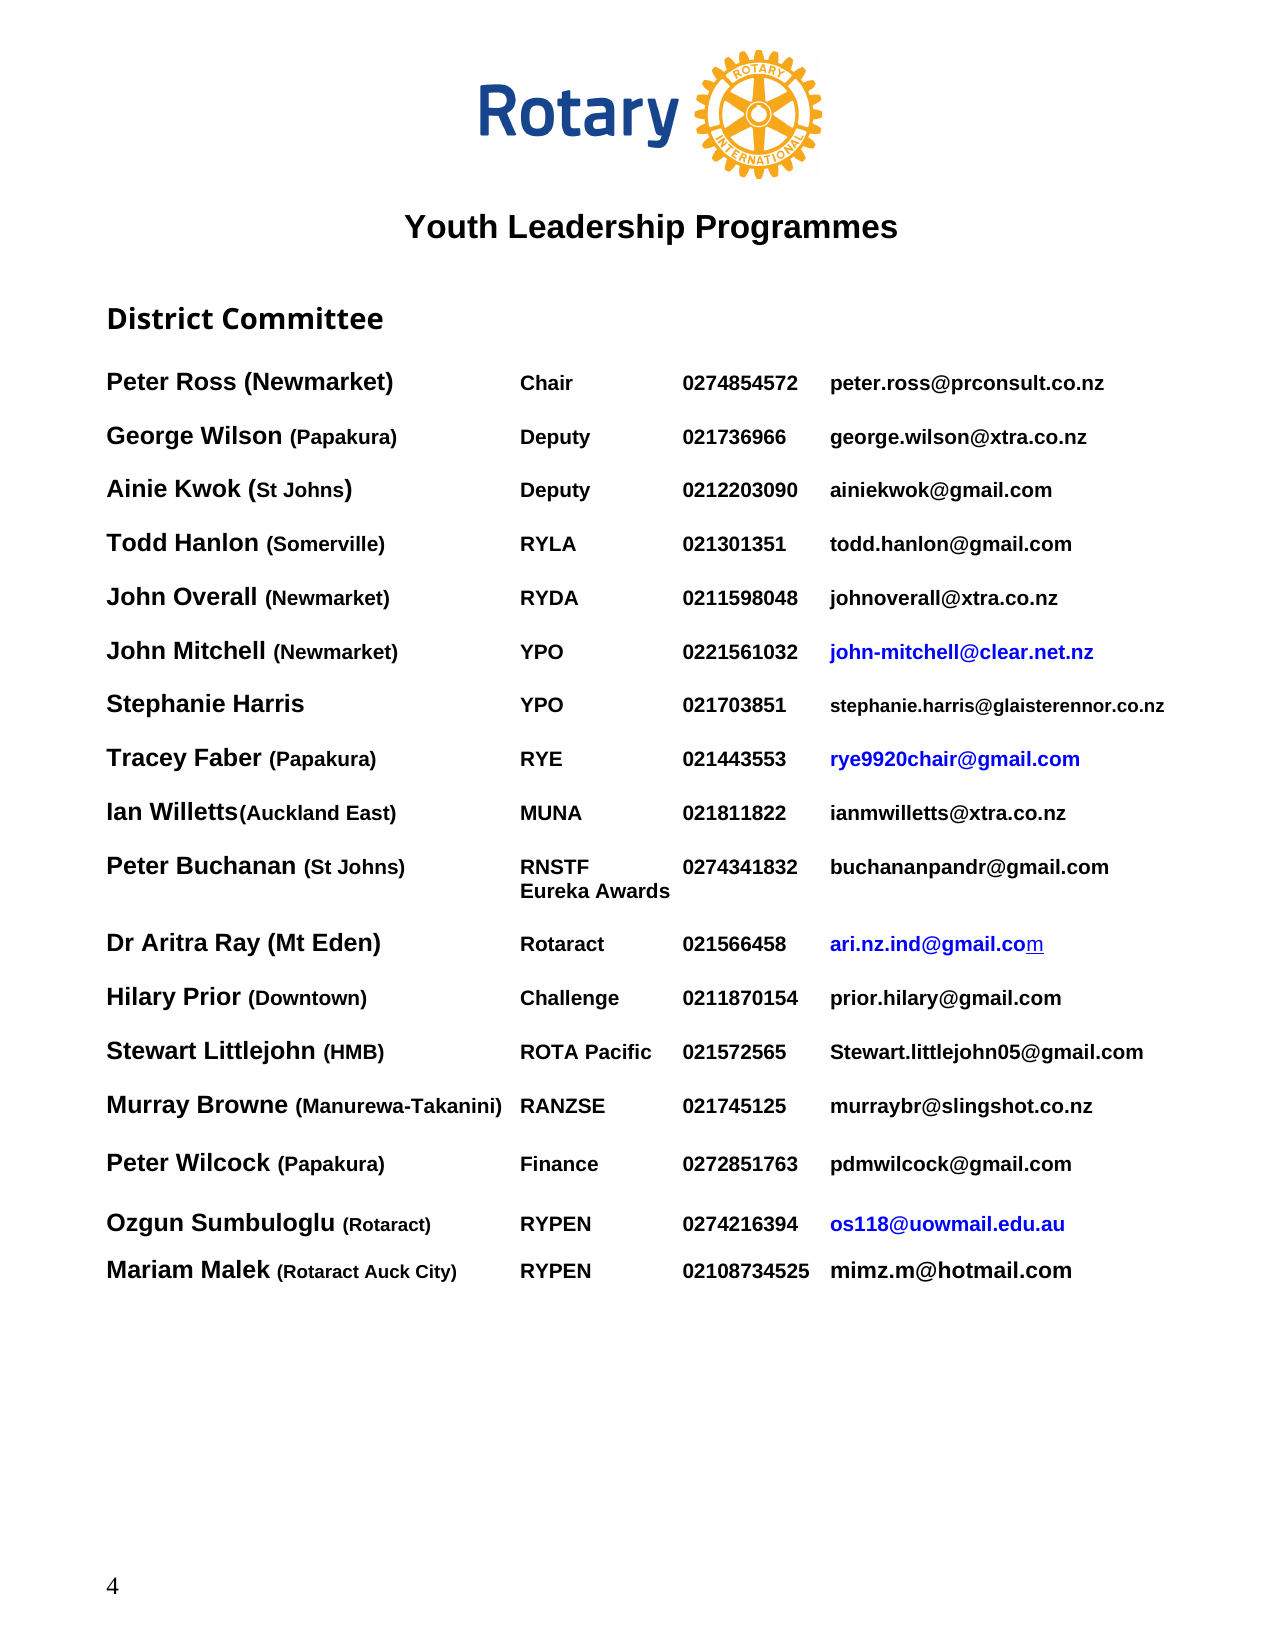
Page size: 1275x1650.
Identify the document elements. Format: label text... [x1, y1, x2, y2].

text Peter Ross (Newmarket) Chair 0274854572 peter.ross@prconsult.co.nz [106, 367, 1196, 396]
text Mariam Malek (Rotaract Auck City) RYPEN 02108734525 mimz.m@hotmail.com [106, 1250, 1196, 1285]
text Peter Wilcock (Papakura) Finance 0272851763 pdmwilcock@gmail.com [106, 1143, 1196, 1178]
text Hilary Prior (Downtown) Challenge 0211870154 prior.hilary@gmail.com [106, 982, 1196, 1011]
text Eureka Awards [106, 879, 1196, 903]
picture [480, 50, 823, 179]
text Peter Buchanan (St Johns) RNSTF 0274341832 buchananpandr@gmail.com [106, 851, 1196, 879]
text Stewart Littlejohn (HMB) ROTA Pacific 021572565 Stewart.littlejohn05@gmail.com [106, 1036, 1196, 1064]
text John Mitchell (Newmarket) YPO 0221561032 john-mitchell@clear.net.nz [106, 636, 1196, 664]
text Ian Willetts (Auckland East) MUNA 021811822 ianmwilletts@xtra.co.nz [106, 797, 1196, 826]
text Stephanie Harris YPO 021703851 stephanie.harris@glaisterennor.co.nz [106, 689, 1196, 718]
text Ainie Kwok (St Johns) Deputy 0212203090 ainiekwok@gmail.com [106, 474, 1196, 503]
text Ozgun Sumbuloglu (Rotaract) RYPEN 0274216394 os118@uowmail.edu.au [106, 1203, 1196, 1238]
text Youth Leadership Programmes [106, 207, 1196, 246]
text Todd Hanlon (Somerville) RYLA 021301351 todd.hanlon@gmail.com [106, 528, 1196, 557]
text Murray Browne (Manurewa-Takanini) RANZSE 021745125 murraybr@slingshot.co.nz [106, 1089, 1196, 1118]
text Tracey Faber (Papakura) RYE 021443553 rye9920chair@gmail.com [106, 743, 1196, 772]
text John Overall (Newmarket) RYDA 0211598048 johnoverall@xtra.co.nz [106, 582, 1196, 611]
text Dr Aritra Ray (Mt Eden) Rotaract 021566458 ari.nz.ind@gmail.com [106, 928, 1196, 957]
text George Wilson (Papakura) Deputy 021736966 george.wilson@xtra.co.nz [106, 421, 1196, 449]
text District Committee [106, 298, 1196, 338]
